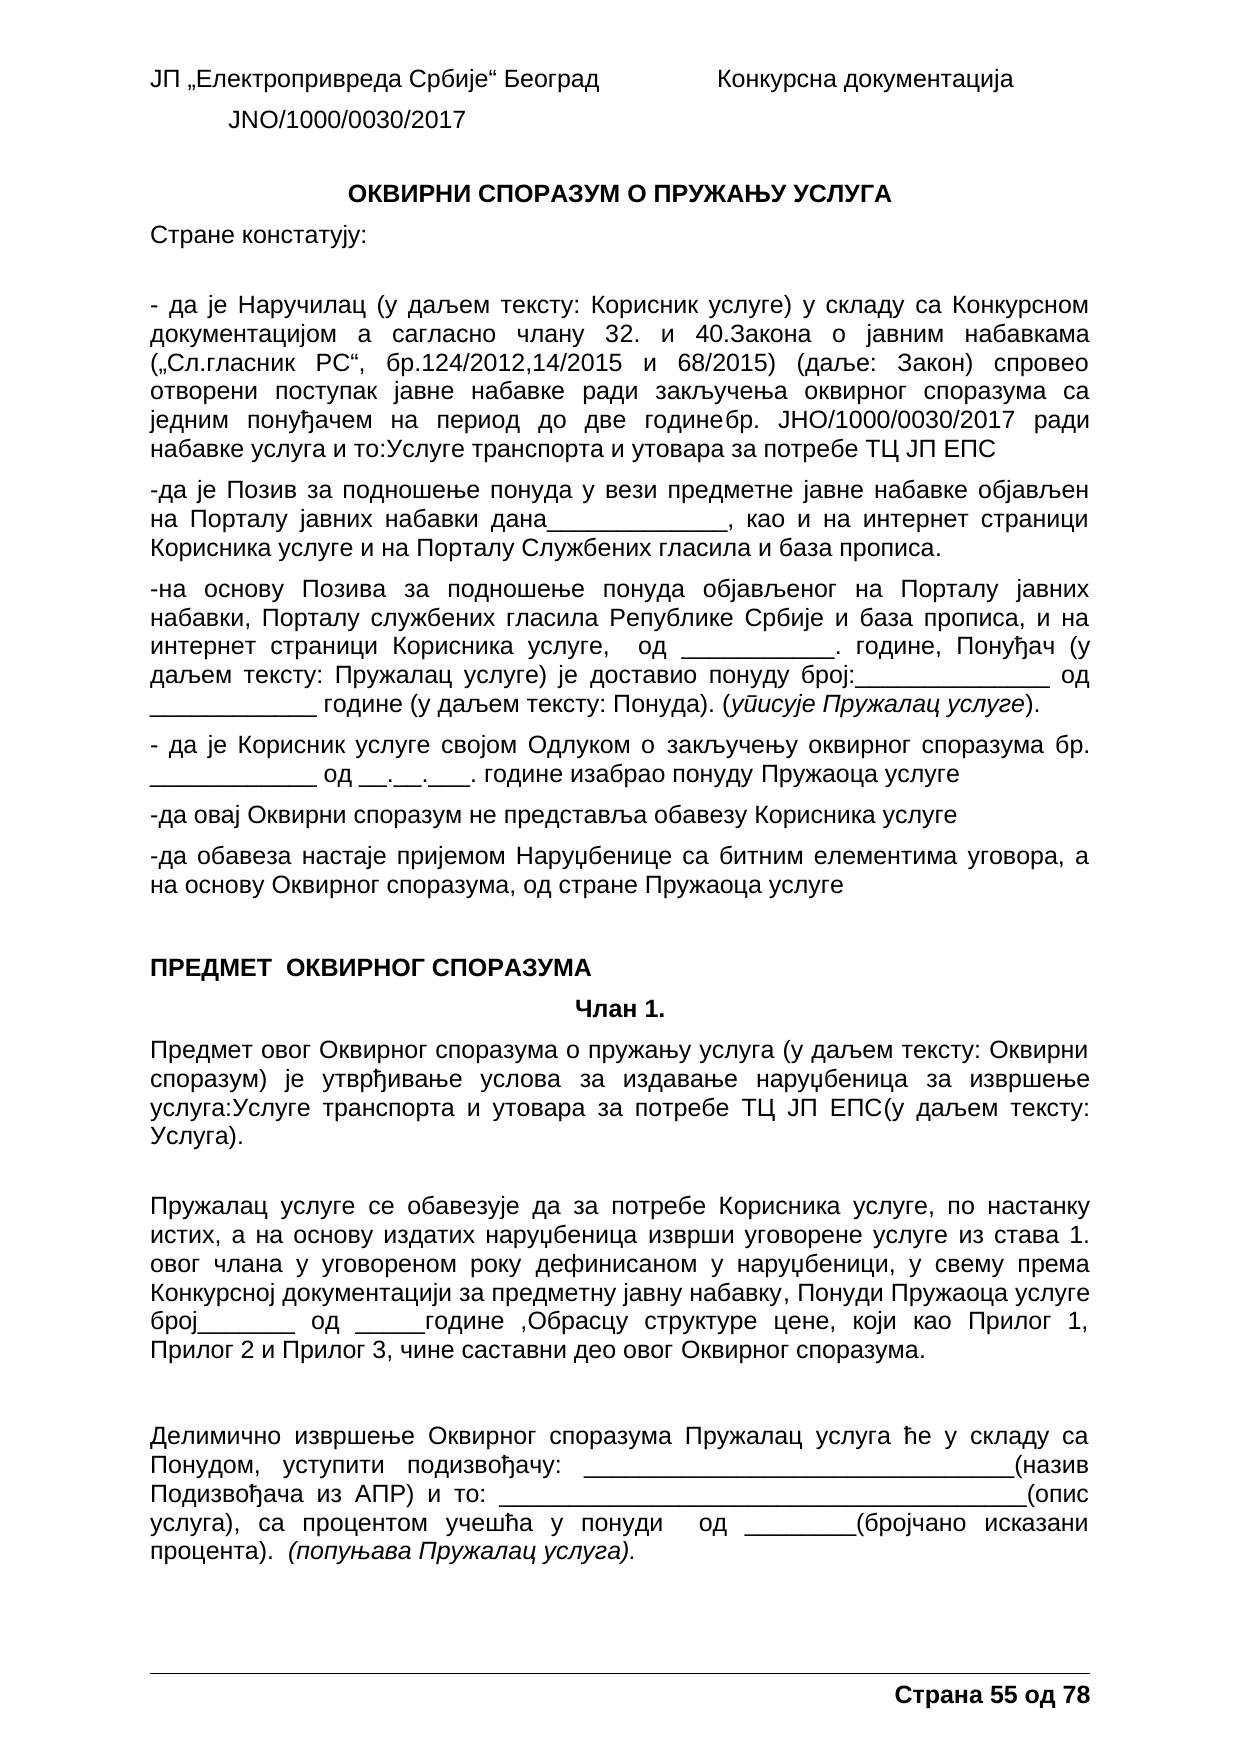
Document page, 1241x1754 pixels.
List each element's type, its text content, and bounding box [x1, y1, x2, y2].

text -да обавеза настаје пријемом Наруџбенице са битним елементима уговора, а на основу Оквирног споразума, од стране Пружаоца услуге [150, 841, 1090, 899]
text Пружалац услуге се обавезује да за потребе Корисника услуге, по настанку истих, а на основу издатих наруџбеница изврши уговорене услуге из става 1. овог члана у уговореном року дефинисаном у наруџбеници, у свему према Конкурсној документацији за предметну јавну набавку, Понуди Пружаоца услуге број_______ од _____године ,Обрасцу структуре цене, који као Прилог 1, Прилог 2 и Прилог 3, чине саставни део овог Оквирног споразума. [150, 1191, 1090, 1364]
text Предмет овог Оквирног споразума о пружању услуга (у даљем тексту: Оквирни споразум) је утврђивање услова за издавање наруџбеница за извршење услуга:Услуге транспорта и утовара за потребе ТЦ ЈП ЕПС(у даљем тексту: Услуга). [150, 1035, 1090, 1150]
text ОКВИРНИ СПОРАЗУМ О ПРУЖАЊУ УСЛУГА [150, 179, 1090, 207]
text - да је Корисник услуге својом Одлуком о закључењу оквирног споразума бр. ____________ од __.__.___. године изабрао понуду Пружаоца услуге [150, 730, 1090, 787]
text - да је Наручилац (у даљем тексту: Корисник услуге) у складу са Конкурсном документацијом а сагласно члану 32. и 40.Закона о јавним набавкама („Сл.гласник РС“, бр.124/2012,14/2015 и 68/2015) (даље: Закон) спровео отворени поступак јавне набавке ради закључења оквирног споразума са једним понуђачем на период до две годинебр. ЈНО/1000/0030/2017 ради набавке услуга и то:Услуге транспорта и утовара за потребе ТЦ ЈП ЕПС [150, 290, 1090, 462]
text ПРЕДМЕТ ОКВИРНОГ СПОРАЗУМА [150, 952, 1090, 981]
text Стране констатују: [150, 220, 1090, 249]
text Делимично извршење Оквирног споразума Пружалац услуга ће у складу са Понудом, уступити подизвођачу: _______________________________(назив Подизвођача из АПР) и то: ______________________________________(опис услуга), са процентом учешћа у понуди од ________(бројчано исказани процента). (попуњава Пружалац услуга). [150, 1421, 1090, 1565]
text -да је Позив за подношење понуда у вези предметне јавне набавке објављен на Порталу јавних набавки дана_____________, као и на интернет страници Корисника услуге и на Порталу Службених гласила и база прописа. [150, 475, 1090, 561]
text -на основу Позива за подношење понуда објављеног на Порталу јавних набавки, Порталу службених гласила Републике Србије и база прописа, и на интернет страници Корисника услуге, од ___________. године, Понуђач (у даљем тексту: Пружалац услуге) је доставио понуду број:______________ од ____________ године (у даљем тексту: Понуда). (уписује Пружалац услуге). [150, 574, 1090, 717]
text -да овај Оквирни споразум не представља обавезу Корисника услуге [150, 800, 1090, 829]
text Члан 1. [150, 994, 1090, 1022]
